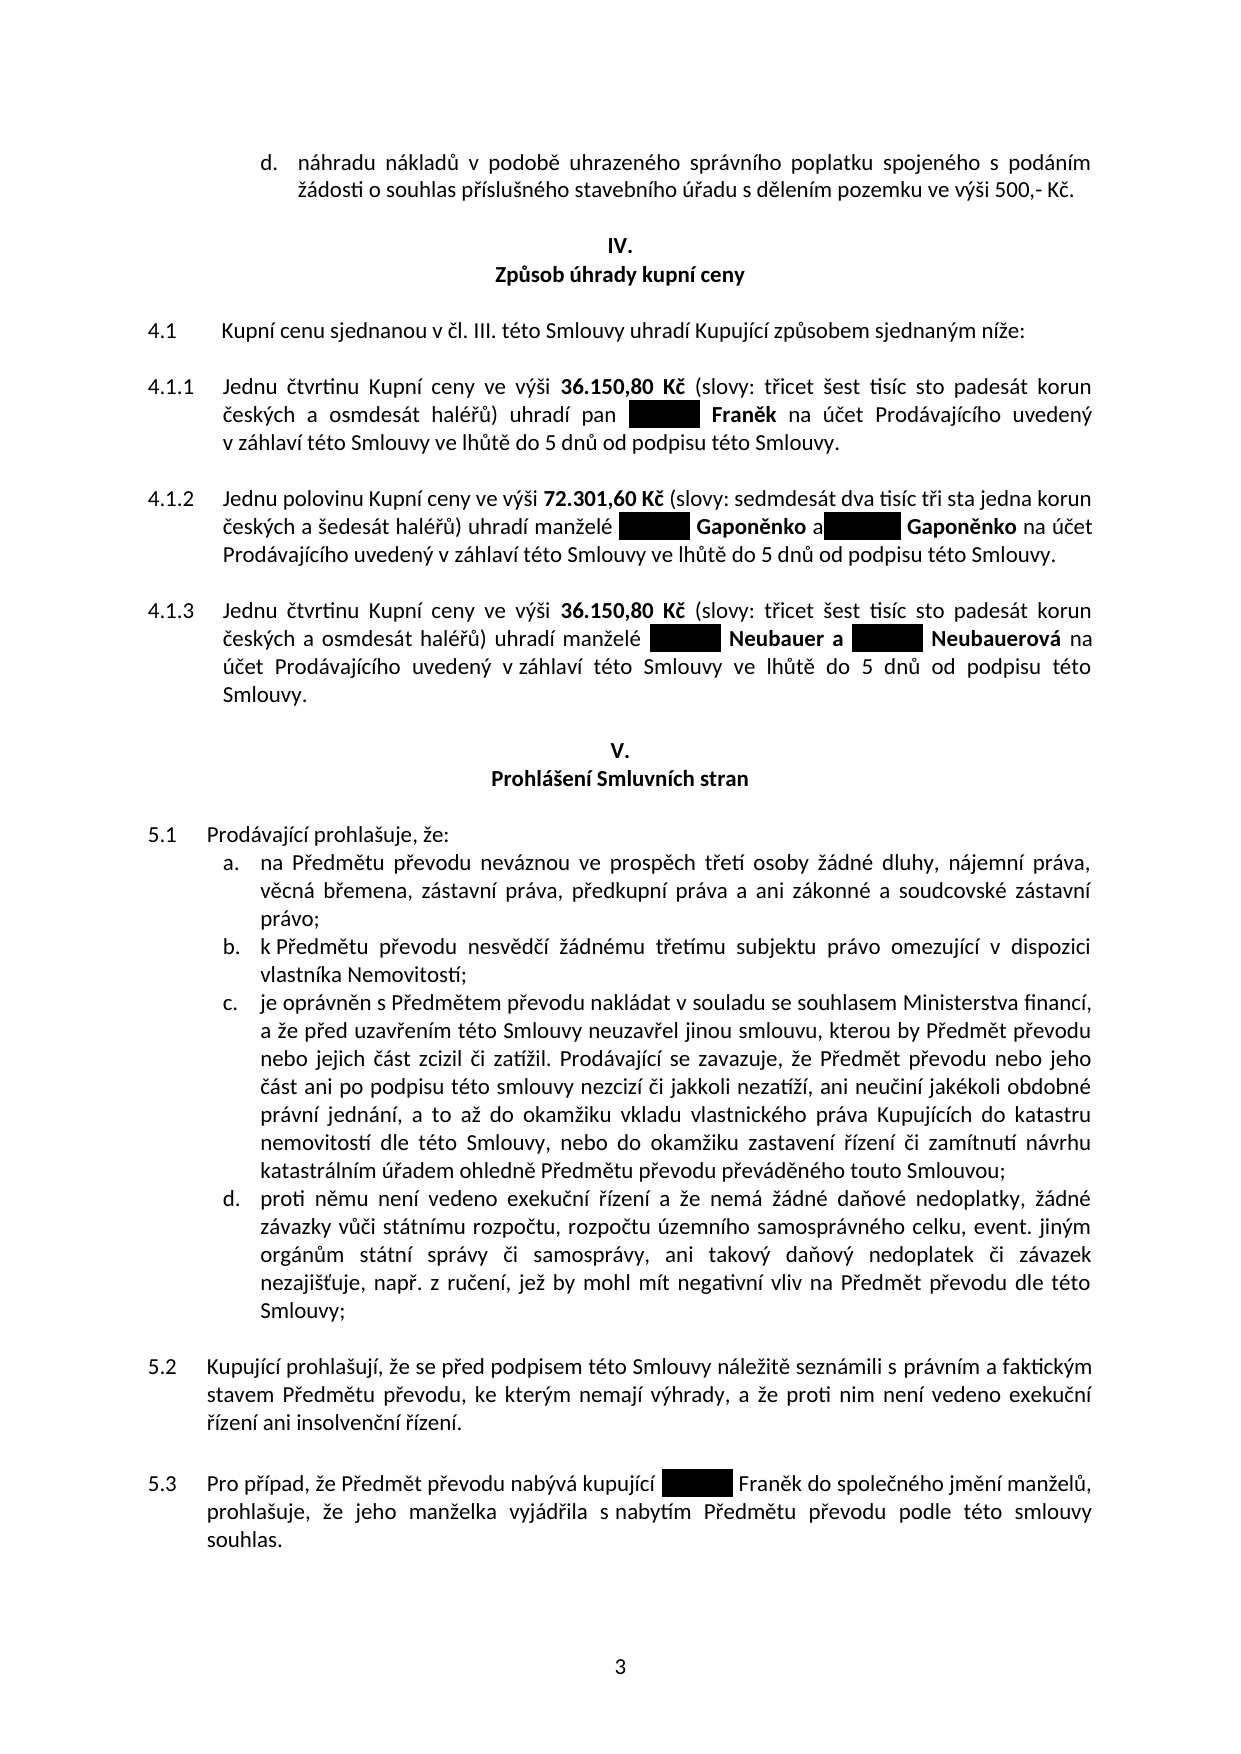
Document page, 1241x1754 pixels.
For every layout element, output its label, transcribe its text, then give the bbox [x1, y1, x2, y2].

list Jednu čtvrtinu Kupní ceny ve výši 36.150,80 Kč (slovy: třicet šest tisíc sto padesát korun českých a osmdesát haléřů) uhradí manželé XXXXXX Neubauer a XXXXXX Neubauerová na účet Prodávajícího uvedený v záhlaví této Smlouvy ve lhůtě do 5 dnů od podpisu této Smlouvy. [148, 596, 1093, 708]
list Kupní cenu sjednanou v čl. III. této Smlouvy uhradí Kupující způsobem sjednaným níže: [148, 316, 1093, 344]
list Pro případ, že Předmět převodu nabývá kupující XXXXXX Franěk do společného jmění manželů, prohlašuje, že jeho manželka vyjádřila s nabytím Předmětu převodu podle této smlouvy souhlas. [148, 1469, 1093, 1553]
text Prohlášení Smluvních stran [148, 764, 1093, 792]
list je oprávněn s Předmětem převodu nakládat v souladu se souhlasem Ministerstva financí, a že před uzavřením této Smlouvy neuzavřel jinou smlouvu, kterou by Předmět převodu nebo jejich část zcizil či zatížil. Prodávající se zavazuje, že Předmět převodu nebo jeho část ani po podpisu této smlouvy nezcizí či jakkoli nezatíží, ani neučiní jakékoli obdobné právní jednání, a to až do okamžiku vkladu vlastnického práva Kupujících do katastru nemovitostí dle této Smlouvy, nebo do okamžiku zastavení řízení či zamítnutí návrhu katastrálním úřadem ohledně Předmětu převodu převáděného touto Smlouvou; [223, 988, 1093, 1184]
list na Předmětu převodu neváznou ve prospěch třetí osoby žádné dluhy, nájemní práva, věcná břemena, zástavní práva, předkupní práva a ani zákonné a soudcovské zástavní právo; [223, 848, 1093, 932]
list Prodávající prohlašuje, že: [148, 820, 1093, 848]
list Jednu polovinu Kupní ceny ve výši 72.301,60 Kč (slovy: sedmdesát dva tisíc tři sta jedna korun českých a šedesát haléřů) uhradí manželé XXXXXX Gaponěnko a XXXXXX Gaponěnko na účet Prodávajícího uvedený v záhlaví této Smlouvy ve lhůtě do 5 dnů od podpisu této Smlouvy. [148, 484, 1093, 568]
list k Předmětu převodu nesvědčí žádnému třetímu subjektu právo omezující v dispozici vlastníka Nemovitostí; [223, 932, 1093, 988]
text Způsob úhrady kupní ceny [148, 260, 1093, 288]
text IV. [148, 232, 1093, 260]
list náhradu nákladů v podobě uhrazeného správního poplatku spojeného s podáním žádosti o souhlas příslušného stavebního úřadu s dělením pozemku ve výši 500,- Kč. [260, 148, 1093, 204]
list proti němu není vedeno exekuční řízení a že nemá žádné daňové nedoplatky, žádné závazky vůči státnímu rozpočtu, rozpočtu územního samosprávného celku, event. jiným orgánům státní správy či samosprávy, ani takový daňový nedoplatek či závazek nezajišťuje, např. z ručení, jež by mohl mít negativní vliv na Předmět převodu dle této Smlouvy; [223, 1184, 1093, 1324]
list Jednu čtvrtinu Kupní ceny ve výši 36.150,80 Kč (slovy: třicet šest tisíc sto padesát korun českých a osmdesát haléřů) uhradí pan XXXXXX Franěk na účet Prodávajícího uvedený v záhlaví této Smlouvy ve lhůtě do 5 dnů od podpisu této Smlouvy. [148, 372, 1093, 456]
text V. [148, 736, 1093, 764]
list Kupující prohlašují, že se před podpisem této Smlouvy náležitě seznámili s právním a faktickým stavem Předmětu převodu, ke kterým nemají výhrady, a že proti nim není vedeno exekuční řízení ani insolvenční řízení. [148, 1352, 1093, 1437]
